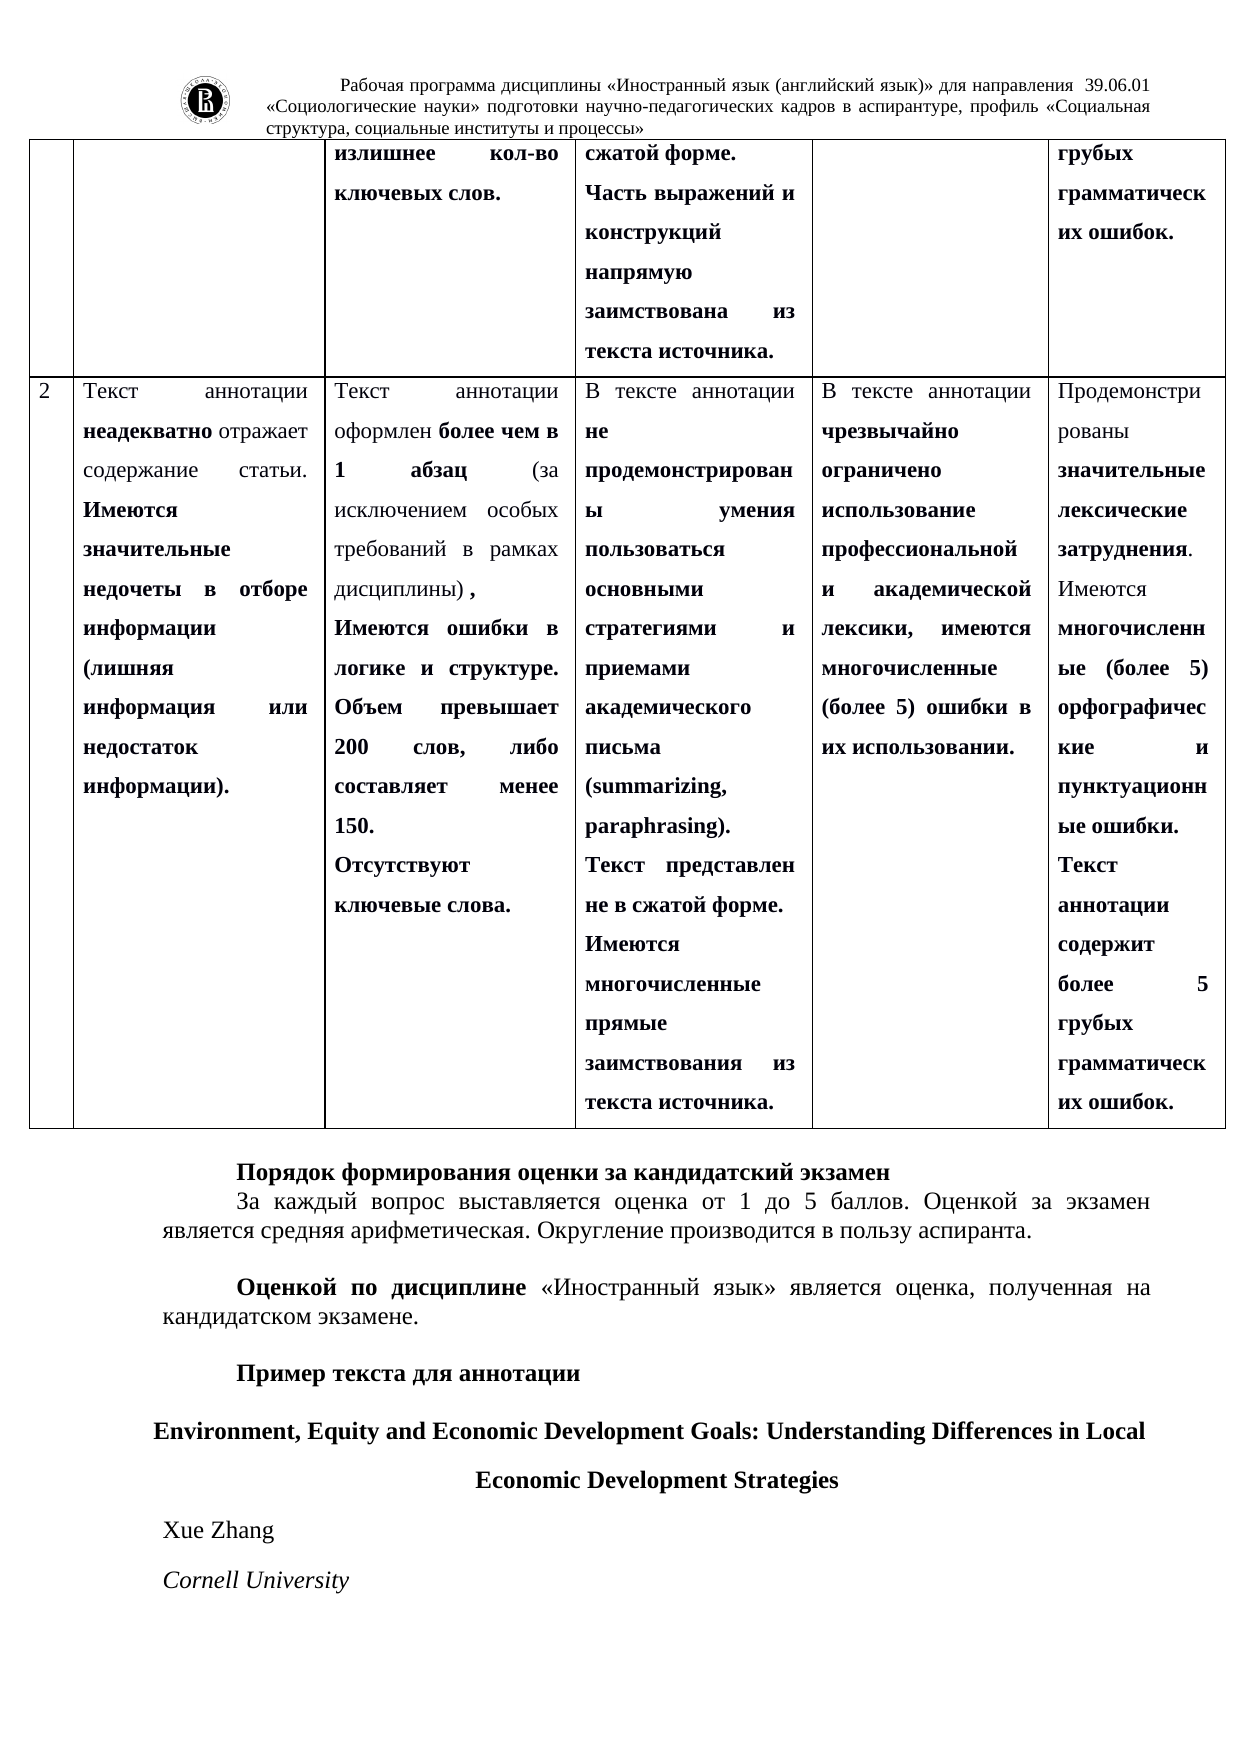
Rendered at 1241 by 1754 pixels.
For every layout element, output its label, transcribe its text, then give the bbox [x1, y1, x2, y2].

text Xue Zhang [162, 1515, 1152, 1544]
picture [176, 73, 231, 124]
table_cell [576, 140, 812, 376]
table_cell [813, 140, 1048, 376]
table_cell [326, 140, 575, 376]
text Cornell University [162, 1565, 1152, 1593]
table_cell 2 [30, 378, 73, 1127]
text Порядок формирования оценки за кандидатский экзамен [162, 1157, 1152, 1186]
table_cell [74, 140, 324, 376]
text Economic Development Strategies [162, 1466, 1152, 1494]
text За каждый вопрос выставляется оценка от 1 до 5 баллов. Оценкой за экзамен является средняя арифметическая. Округление производится в пользу аспиранта. [162, 1186, 1152, 1243]
table_cell В тексте аннотации чрезвычайно ограничено использование профессиональной и академической лексики, имеются многочисленные (более 5) ошибки в их использовании. [813, 378, 1048, 1127]
table_cell Текст аннотации оформлен более чем в 1 абзац (за исключением особых требований в рамках дисциплины) , Имеются ошибки в логике и структуре. Объем превышает 200 слов, либо составляет менее 150. Отсутствуют ключевые слова. [326, 378, 575, 1127]
text Environment, Equity and Economic Development Goals: Understanding Differences in Local [148, 1416, 1152, 1445]
table_cell 3 [30, 140, 73, 376]
table_cell Текст аннотации неадекватно отражает содержание статьи. Имеются значительные недочеты в отборе информации (лишняя информация или недостаток информации). [74, 378, 324, 1127]
text Оценкой по дисциплине «Иностранный язык» является оценка, полученная на кандидатском экзамене. [162, 1272, 1152, 1330]
text Пример текста для аннотации [162, 1358, 1152, 1387]
table_cell Продемонстрированы значительные лексические затруднения. Имеются многочисленные (более 5) орфографические и пунктуационные ошибки. Текст аннотации содержит более 5 грубых грамматических ошибок. [1049, 378, 1225, 1127]
table_cell В тексте аннотации не продемонстрированы умения пользоваться основными стратегиями и приемами академического письма (summarizing, paraphrasing). Текст представлен не в сжатой форме. Имеются многочисленные прямые заимствования из текста источника. [576, 378, 812, 1127]
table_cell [1049, 140, 1225, 376]
